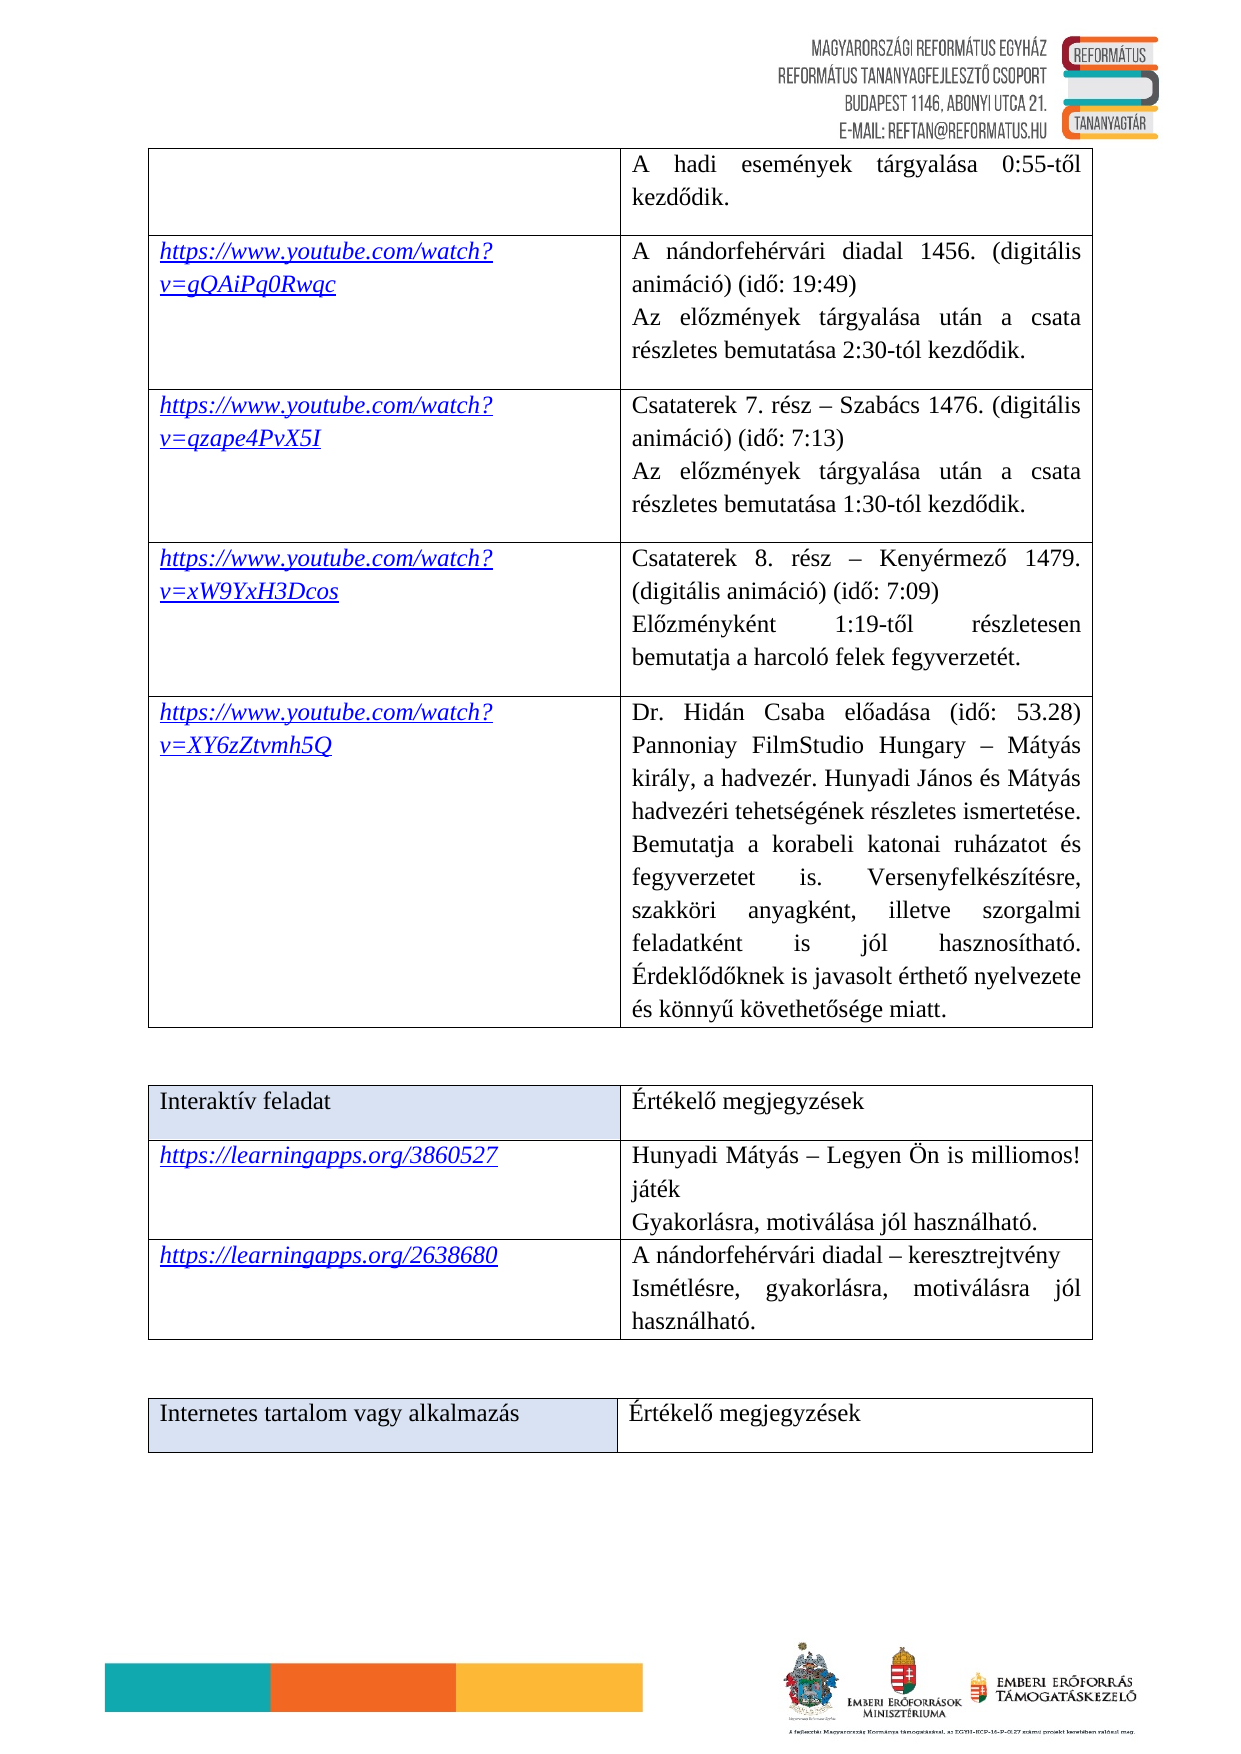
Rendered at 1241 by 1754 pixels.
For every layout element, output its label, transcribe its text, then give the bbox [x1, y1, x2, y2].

table_cell Dr. Hidán Csaba előadása (idő: 53.28) Pannoniay FilmStudio Hungary – Mátyás király, a hadvezér. Hunyadi János és Mátyás hadvezéri tehetségének részletes ismertetése. Bemutatja a korabeli katonai ruházatot és fegyverzetet is. Versenyfelkészítésre, szakköri anyagként, illetve szorgalmi feladatként is jól hasznosítható. Érdeklődőknek is javasolt érthető nyelvezete és könnyű követhetősége miatt. [621, 697, 1092, 1027]
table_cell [149, 149, 620, 235]
table_cell A nándorfehérvári diadal 1456. (digitális animáció) (idő: 19:49) Az előzmények tárgyalása után a csata részletes bemutatása 2:30-tól kezdődik. [621, 236, 1092, 389]
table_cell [621, 149, 1092, 235]
table_header Interaktív feladat [149, 1086, 620, 1139]
table_cell https://www.youtube.com/watch?v=XY6zZtvmh5Q [149, 697, 620, 1027]
table_cell Csataterek 8. rész – Kenyérmező 1479. (digitális animáció) (idő: 7:09) Előzményként 1:19-től részletesen bemutatja a harcoló felek fegyverzetét. [621, 543, 1092, 696]
table_cell https://learningapps.org/3860527 [149, 1141, 620, 1239]
table_cell https://learningapps.org/2638680 [149, 1240, 620, 1339]
table_cell https://www.youtube.com/watch?v=xW9YxH3Dcos [149, 543, 620, 696]
table_cell Csataterek 7. rész – Szabács 1476. (digitális animáció) (idő: 7:13) Az előzmények tárgyalása után a csata részletes bemutatása 1:30-tól kezdődik. [621, 390, 1092, 542]
table_cell https://www.youtube.com/watch?v=gQAiPq0Rwqc [149, 236, 620, 389]
table_header Értékelő megjegyzések [618, 1399, 1092, 1452]
table_cell https://www.youtube.com/watch?v=qzape4PvX5I [149, 390, 620, 542]
table_header Internetes tartalom vagy alkalmazás [149, 1399, 617, 1452]
picture [500, 3, 1188, 168]
table_cell A nándorfehérvári diadal – keresztrejtvény Ismétlésre, gyakorlásra, motiválásra jól használható. [621, 1240, 1092, 1339]
table_header Értékelő megjegyzések [621, 1086, 1092, 1139]
picture [104, 1578, 1172, 1754]
table_cell Hunyadi Mátyás – Legyen Ön is milliomos! játék Gyakorlásra, motiválása jól használható. [621, 1141, 1092, 1239]
